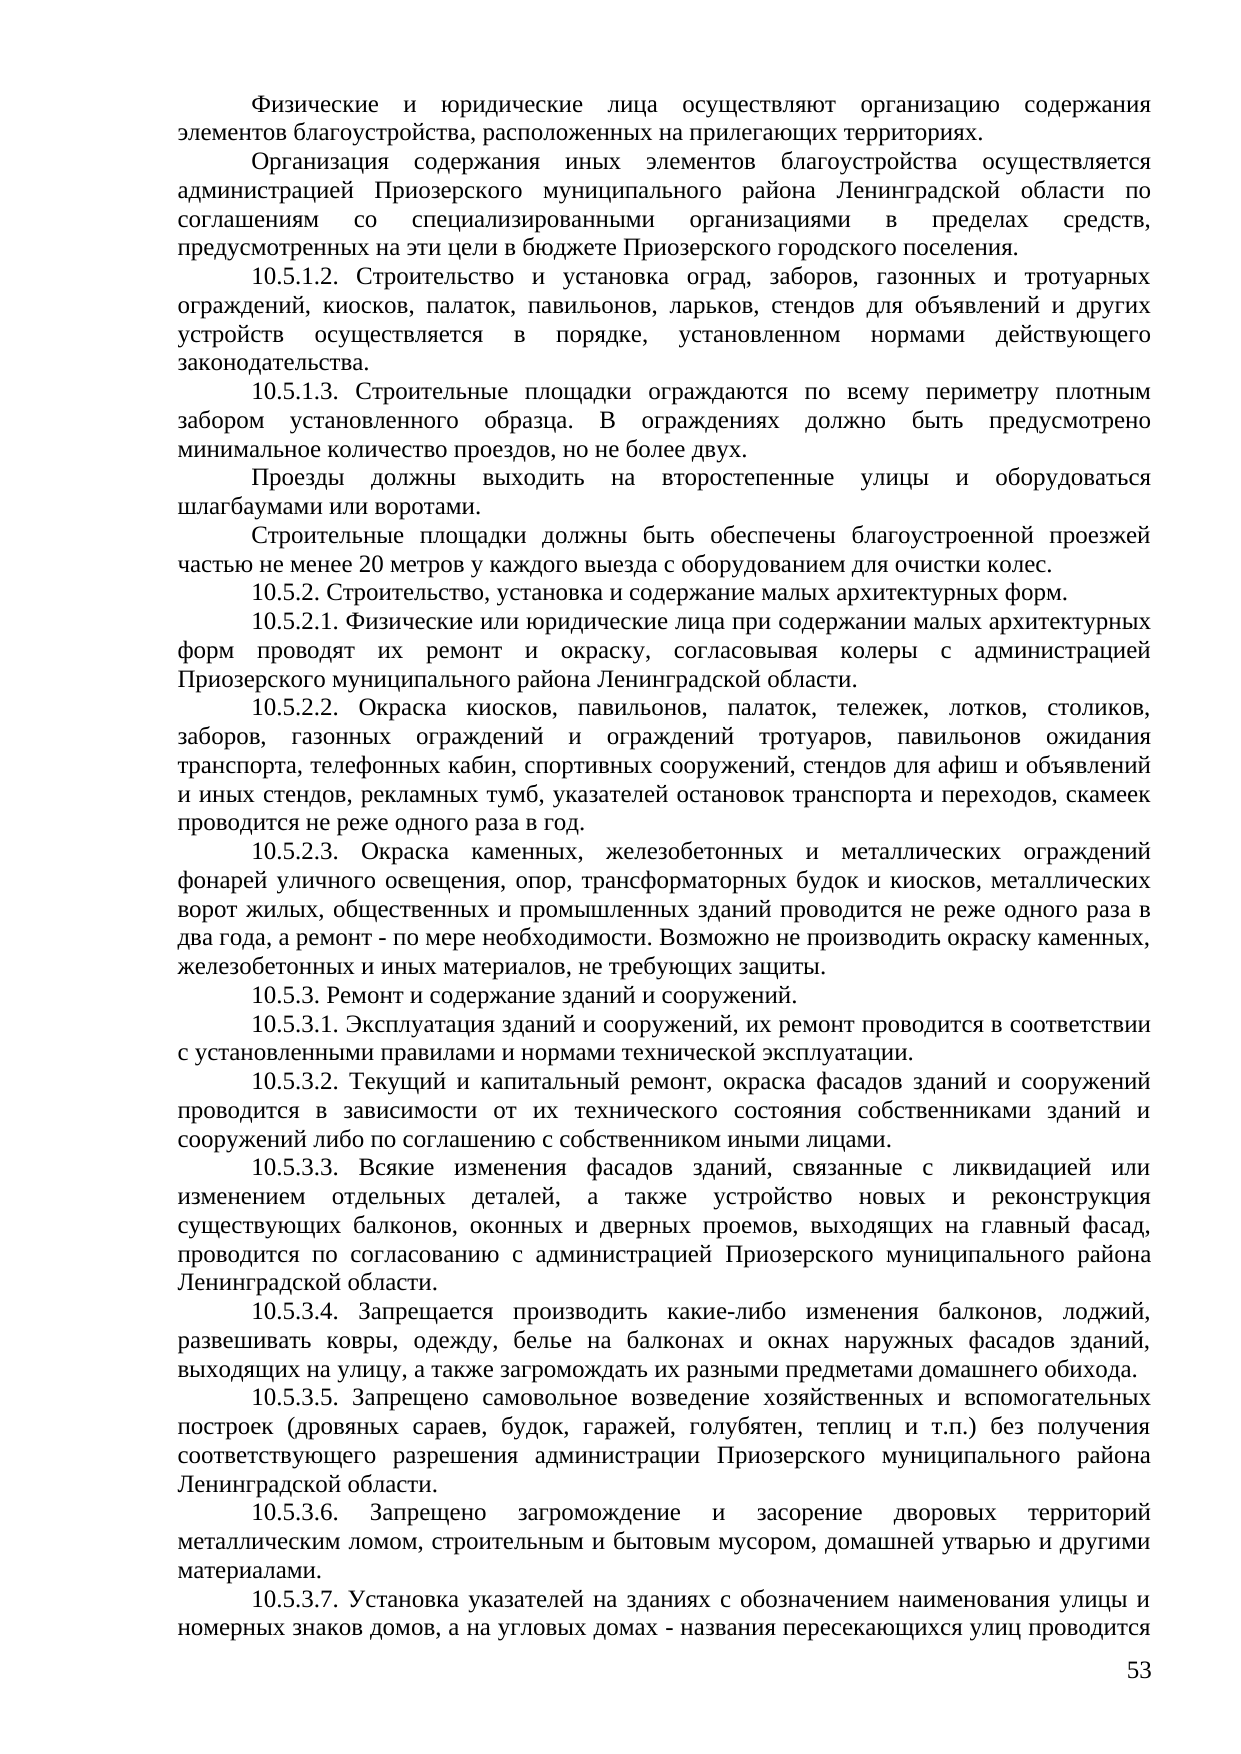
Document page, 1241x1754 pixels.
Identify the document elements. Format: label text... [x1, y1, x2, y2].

text Проезды должны выходить на второстепенные улицы и оборудоваться шлагбаумами или воротами. [177, 462, 1152, 520]
text 10.5.1.2. Строительство и установка оград, заборов, газонных и тротуарных ограждений, киосков, палаток, павильонов, ларьков, стендов для объявлений и других устройств осуществляется в порядке, установленном нормами действующего законодательства. [177, 261, 1152, 376]
text 10.5.3.3. Всякие изменения фасадов зданий, связанные с ликвидацией или изменением отдельных деталей, а также устройство новых и реконструкция существующих балконов, оконных и дверных проемов, выходящих на главный фасад, проводится по согласованию с администрацией Приозерского муниципального района Ленинградской области. [177, 1152, 1152, 1296]
text 10.5.1.3. Строительные площадки ограждаются по всему периметру плотным забором установленного образца. В ограждениях должно быть предусмотрено минимальное количество проездов, но не более двух. [177, 376, 1152, 462]
text 10.5.3.2. Текущий и капитальный ремонт, окраска фасадов зданий и сооружений проводится в зависимости от их технического состояния собственниками зданий и сооружений либо по соглашению с собственником иными лицами. [177, 1066, 1152, 1152]
text 10.5.3.5. Запрещено самовольное возведение хозяйственных и вспомогательных построек (дровяных сараев, будок, гаражей, голубятен, теплиц и т.п.) без получения соответствующего разрешения администрации Приозерского муниципального района Ленинградской области. [177, 1382, 1152, 1497]
text Строительные площадки должны быть обеспечены благоустроенной проезжей частью не менее 20 метров у каждого выезда с оборудованием для очистки колес. [177, 520, 1152, 577]
text Организация содержания иных элементов благоустройства осуществляется администрацией Приозерского муниципального района Ленинградской области по соглашениям со специализированными организациями в пределах средств, предусмотренных на эти цели в бюджете Приозерского городского поселения. [177, 146, 1152, 261]
text 10.5.2.2. Окраска киосков, павильонов, палаток, тележек, лотков, столиков, заборов, газонных ограждений и ограждений тротуаров, павильонов ожидания транспорта, телефонных кабин, спортивных сооружений, стендов для афиш и объявлений и иных стендов, рекламных тумб, указателей остановок транспорта и переходов, скамеек проводится не реже одного раза в год. [177, 692, 1152, 836]
text 10.5.3.6. Запрещено загромождение и засорение дворовых территорий металлическим ломом, строительным и бытовым мусором, домашней утварью и другими материалами. [177, 1497, 1152, 1584]
text 10.5.2. Строительство, установка и содержание малых архитектурных форм. [177, 577, 1152, 606]
text 10.5.3.1. Эксплуатация зданий и сооружений, их ремонт проводится в соответствии с установленными правилами и нормами технической эксплуатации. [177, 1009, 1152, 1066]
text Физические и юридические лица осуществляют организацию содержания элементов благоустройства, расположенных на прилегающих территориях. [177, 89, 1152, 146]
text 10.5.3.4. Запрещается производить какие-либо изменения балконов, лоджий, развешивать ковры, одежду, белье на балконах и окнах наружных фасадов зданий, выходящих на улицу, а также загромождать их разными предметами домашнего обихода. [177, 1296, 1152, 1382]
text 10.5.2.3. Окраска каменных, железобетонных и металлических ограждений фонарей уличного освещения, опор, трансформаторных будок и киосков, металлических ворот жилых, общественных и промышленных зданий проводится не реже одного раза в два года, а ремонт - по мере необходимости. Возможно не производить окраску каменных, железобетонных и иных материалов, не требующих защиты. [177, 836, 1152, 980]
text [177, 1584, 1152, 1641]
text 10.5.3. Ремонт и содержание зданий и сооружений. [177, 980, 1152, 1009]
text 10.5.2.1. Физические или юридические лица при содержании малых архитектурных форм проводят их ремонт и окраску, согласовывая колеры с администрацией Приозерского муниципального района Ленинградской области. [177, 606, 1152, 692]
